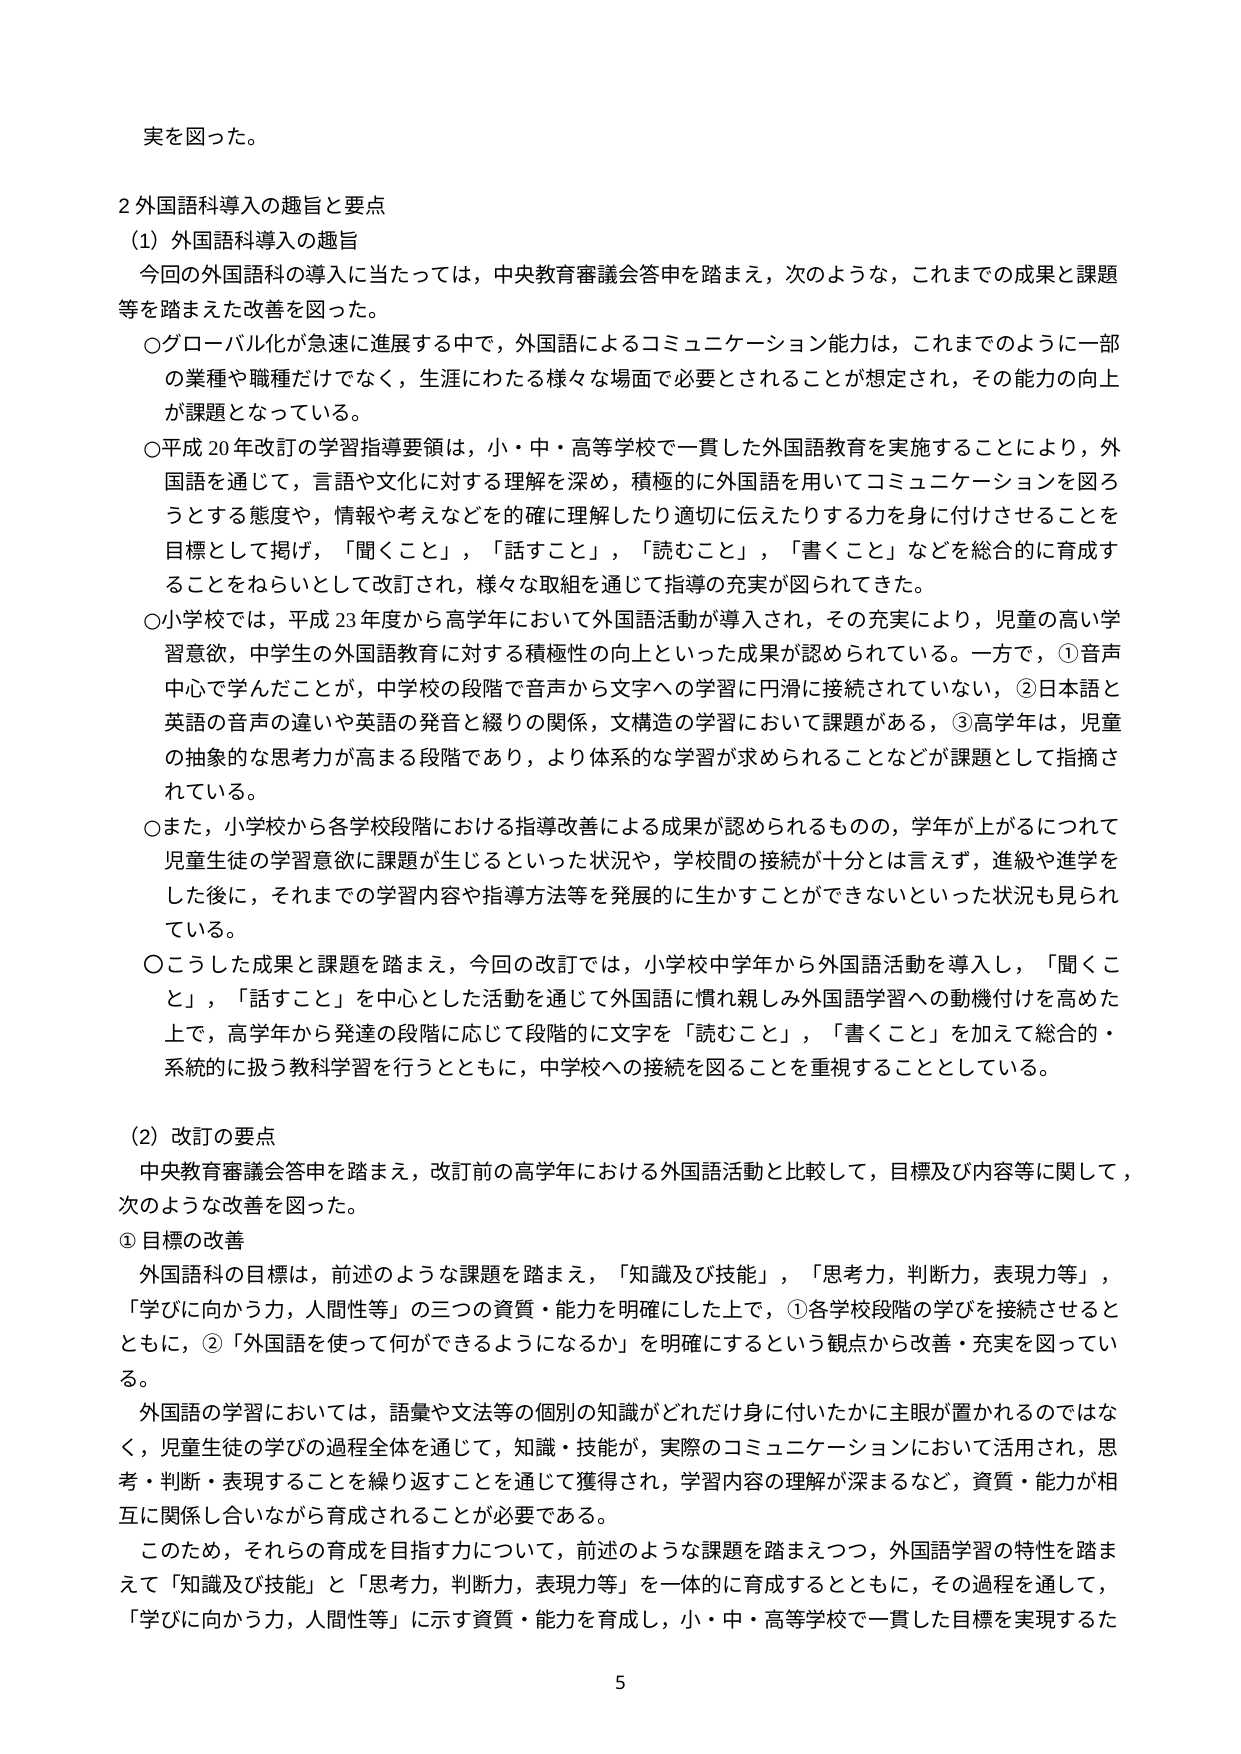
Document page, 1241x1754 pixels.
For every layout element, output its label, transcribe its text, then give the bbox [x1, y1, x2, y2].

text 2 外国語科導入の趣旨と要点 [118, 187, 1122, 222]
text 今回の外国語科の導入に当たっては，中央教育審議会答申を踏まえ，次のような，これまでの成果と課題等を踏まえた改善を図った。 [118, 256, 1122, 325]
text 中央教育審議会答申を踏まえ，改訂前の高学年における外国語活動と比較して，目標及び内容等に関して，次のような改善を図った。 [118, 1153, 1122, 1222]
text ○平成20年改訂の学習指導要領は，小・中・高等学校で一貫した外国語教育を実施することにより，外国語を通じて，言語や文化に対する理解を深め，積極的に外国語を用いてコミュニケーションを図ろうとする態度や，情報や考えなどを的確に理解したり適切に伝えたりする力を身に付けさせることを目標として掲げ，「聞くこと」，「話すこと」，「読むこと」，「書くこと」などを総合的に育成することをねらいとして改訂され，様々な取組を通じて指導の充実が図られてきた。 [143, 429, 1122, 601]
text 外国語の学習においては，語彙や文法等の個別の知識がどれだけ身に付いたかに主眼が置かれるのではなく，児童生徒の学びの過程全体を通じて，知識・技能が，実際のコミュニケーションにおいて活用され，思考・判断・表現することを繰り返すことを通じて獲得され，学習内容の理解が深まるなど，資質・能力が相互に関係し合いながら育成されることが必要である。 [118, 1394, 1122, 1532]
text ○小学校では，平成23年度から高学年において外国語活動が導入され，その充実により，児童の高い学習意欲，中学生の外国語教育に対する積極性の向上といった成果が認められている。一方で，①音声中心で学んだことが，中学校の段階で音声から文字への学習に円滑に接続されていない，②日本語と英語の音声の違いや英語の発音と綴りの関係，文構造の学習において課題がある，③高学年は，児童の抽象的な思考力が高まる段階であり，より体系的な学習が求められることなどが課題として指摘されている。 [143, 601, 1122, 808]
text ○また，小学校から各学校段階における指導改善による成果が認められるものの，学年が上がるにつれて児童生徒の学習意欲に課題が生じるといった状況や，学校間の接続が十分とは言えず，進級や進学をした後に，それまでの学習内容や指導方法等を発展的に生かすことができないといった状況も見られている。 [143, 808, 1122, 946]
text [118, 1532, 1122, 1636]
text （1）外国語科導入の趣旨 [118, 222, 1122, 256]
text 外国語科の目標は，前述のような課題を踏まえ，「知識及び技能」，「思考力，判断力，表現力等」，「学びに向かう力，人間性等」の三つの資質・能力を明確にした上で，①各学校段階の学びを接続させるとともに，②「外国語を使って何ができるようになるか」を明確にするという観点から改善・充実を図っている。 [118, 1256, 1122, 1394]
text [143, 118, 1122, 153]
text ①目標の改善 [118, 1222, 1122, 1256]
text ○グローバル化が急速に進展する中で，外国語によるコミュニケーション能力は，これまでのように一部の業種や職種だけでなく，生涯にわたる様々な場面で必要とされることが想定され，その能力の向上が課題となっている。 [143, 325, 1122, 429]
text 〇こうした成果と課題を踏まえ，今回の改訂では，小学校中学年から外国語活動を導入し，「聞くこと」，「話すこと」を中心とした活動を通じて外国語に慣れ親しみ外国語学習への動機付けを高めた上で，高学年から発達の段階に応じて段階的に文字を「読むこと」，「書くこと」を加えて総合的・系統的に扱う教科学習を行うとともに，中学校への接続を図ることを重視することとしている。 [143, 946, 1122, 1084]
text （2）改訂の要点 [118, 1118, 1122, 1153]
